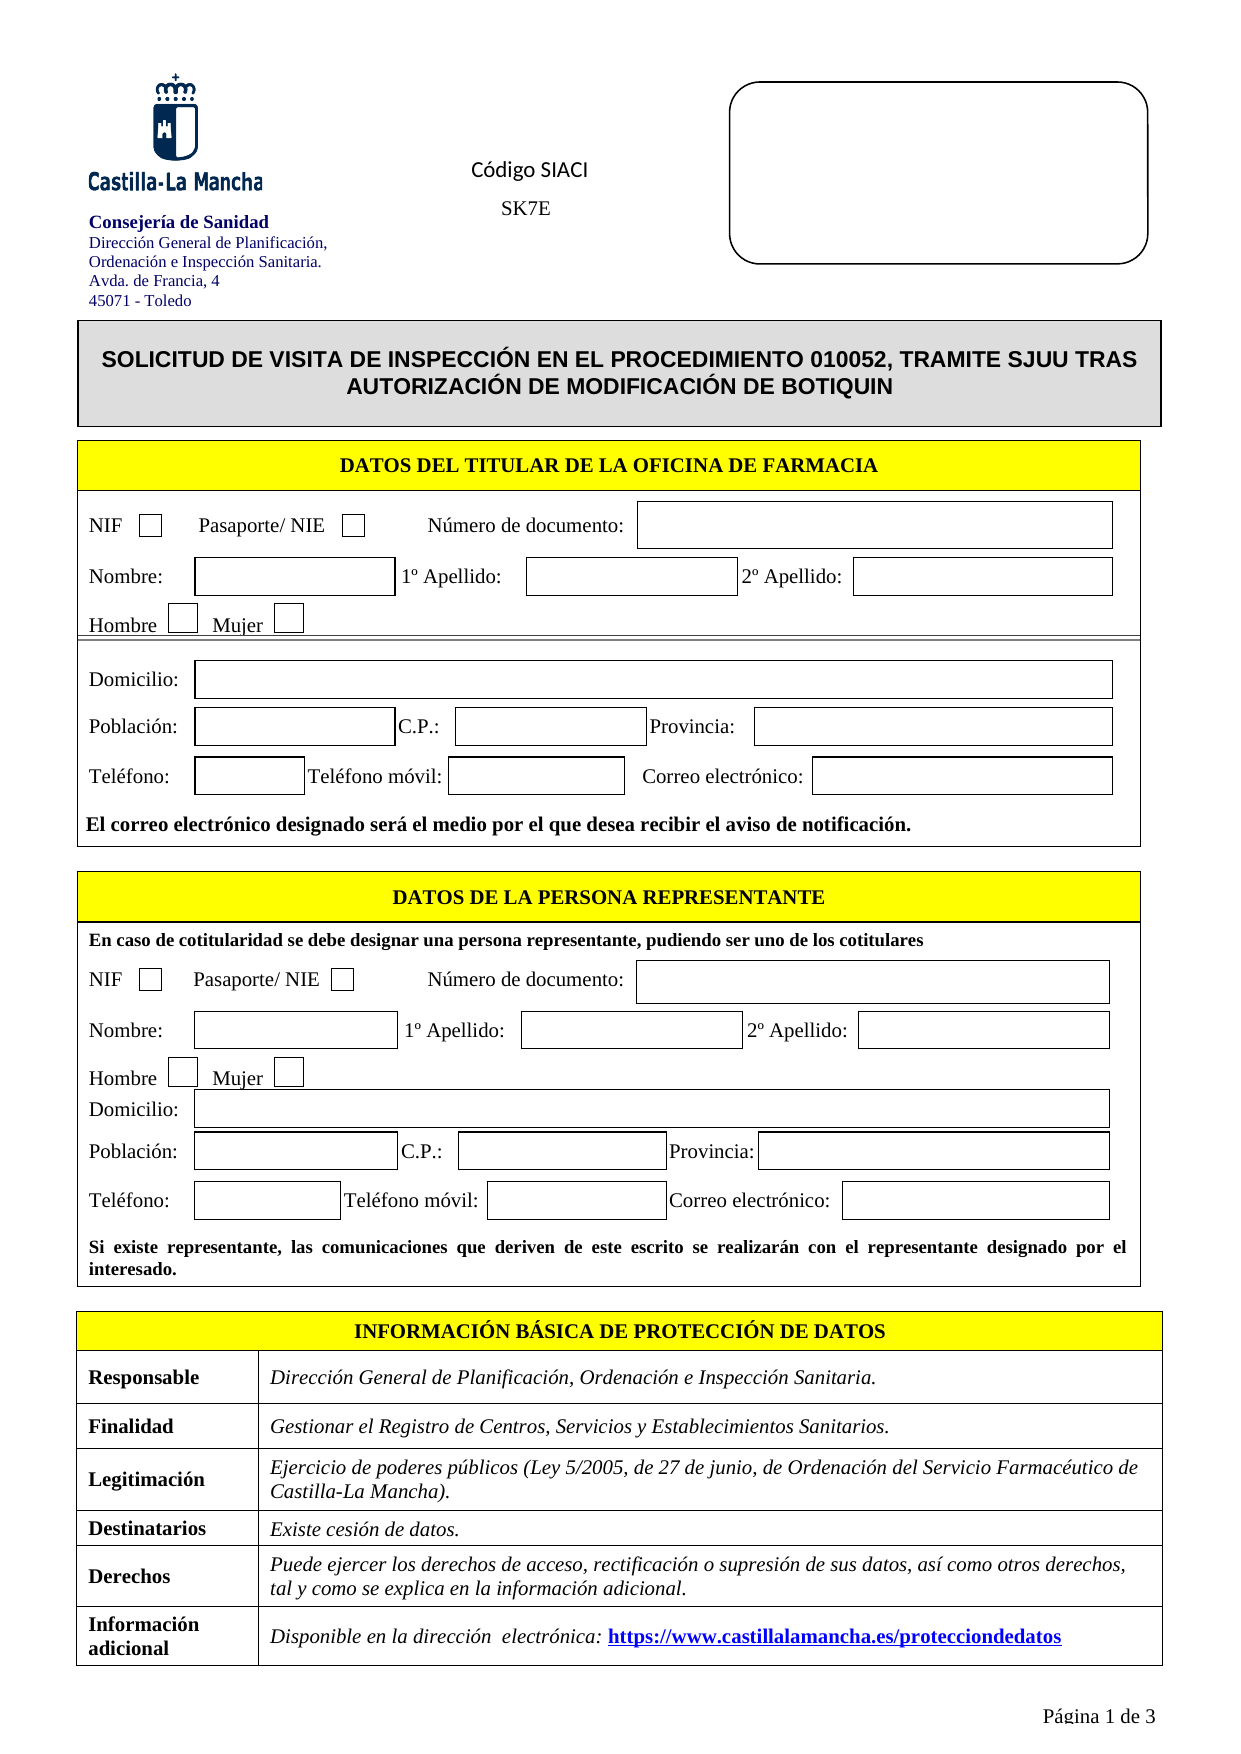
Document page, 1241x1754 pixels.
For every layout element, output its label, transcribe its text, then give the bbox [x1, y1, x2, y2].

table_cell [1113, 707, 1140, 745]
table_cell Puede ejercer los derechos de acceso, rectificación o supresión de sus datos, así como otros derechos, tal y como se explica en la información adicional. [259, 1546, 1162, 1606]
table_cell Dirección General de Planificación, Ordenación e Inspección Sanitaria. [259, 1351, 1162, 1403]
table_header DATOS DEL TITULAR DE LA OFICINA DE FARMACIA [78, 441, 1140, 490]
table_cell [638, 502, 1112, 548]
table_cell [78, 1003, 1140, 1011]
table_cell [522, 1012, 742, 1048]
table_cell C.P.: [398, 1131, 458, 1169]
table_cell [78, 698, 1140, 707]
table_cell [78, 745, 1140, 756]
table_cell [1113, 501, 1140, 548]
table_cell [78, 1169, 1140, 1181]
table_cell [78, 491, 1140, 501]
table_cell [1110, 1181, 1140, 1218]
table_cell [449, 758, 624, 794]
table_cell [843, 1182, 1109, 1218]
table_cell [196, 558, 394, 594]
table_cell Hombre Mujer [78, 1048, 1140, 1089]
table_cell C.P.: [396, 707, 455, 745]
table_cell NIF Pasaporte/ NIE Número de documento: [78, 501, 637, 548]
table_cell Responsable [77, 1351, 258, 1403]
table_cell Domicilio: [78, 1089, 194, 1127]
table_cell [854, 558, 1112, 594]
table_cell El correo electrónico designado será el medio por el que desea recibir el aviso de notificación. [78, 806, 1140, 846]
table_cell [195, 1133, 397, 1169]
table_cell [456, 708, 646, 745]
table_cell [488, 1182, 666, 1218]
text SK7E [456, 196, 596, 220]
table_cell Teléfono móvil: [305, 756, 448, 794]
table_cell [195, 1182, 340, 1218]
table_cell Teléfono: [78, 756, 194, 794]
table_cell [78, 1219, 1140, 1230]
table_cell [1113, 557, 1140, 594]
table_cell [755, 708, 1112, 745]
table_cell Provincia: [667, 1131, 758, 1169]
table_cell Nombre: [78, 1011, 194, 1048]
table_cell En caso de cotitularidad se debe designar una persona representante, pudiendo ser uno de los cotitulares [78, 923, 1140, 960]
table_cell Población: [78, 707, 194, 745]
table_cell 2º Apellido: [738, 557, 853, 594]
table_cell [195, 1090, 1109, 1127]
table_cell 2º Apellido: [743, 1011, 858, 1048]
table_cell [196, 661, 1112, 698]
table_cell [1113, 756, 1140, 794]
table_cell [78, 548, 1140, 557]
table_cell Ejercicio de poderes públicos (Ley 5/2005, de 27 de junio, de Ordenación del Servicio Farmacéutico de Castilla-La Mancha). [259, 1449, 1162, 1509]
table_cell 1º Apellido: [396, 557, 526, 594]
table_cell [813, 758, 1112, 794]
table_cell Teléfono: [78, 1181, 194, 1218]
table_cell Legitimación [77, 1449, 258, 1509]
table_header INFORMACIÓN BÁSICA DE PROTECCIÓN DE DATOS [77, 1312, 1162, 1350]
table_cell [1110, 1089, 1140, 1127]
table_cell Población: [78, 1131, 194, 1169]
table_cell Derechos [77, 1546, 258, 1606]
table_cell NIF Pasaporte/ NIE Número de documento: [78, 960, 636, 1002]
table_cell Gestionar el Registro de Centros, Servicios y Establecimientos Sanitarios. [259, 1404, 1162, 1448]
table_cell [859, 1012, 1109, 1048]
table_cell Domicilio: [78, 660, 194, 698]
table_cell Correo electrónico: [667, 1181, 842, 1218]
table_cell Teléfono móvil: [341, 1181, 487, 1218]
table_cell [196, 708, 394, 745]
table_cell [527, 558, 737, 594]
table_cell [759, 1133, 1109, 1169]
table_cell Hombre Mujer [78, 595, 1140, 634]
table_cell Si existe representante, las comunicaciones que deriven de este escrito se realizarán con el representante designado por el interesado. [78, 1230, 1140, 1286]
table_cell [78, 641, 1140, 660]
table_cell Finalidad [77, 1404, 258, 1448]
table_cell Existe cesión de datos. [259, 1511, 1162, 1545]
table_cell [459, 1133, 666, 1169]
table_cell Provincia: [647, 707, 754, 745]
table_cell [196, 758, 304, 794]
table_cell [195, 1012, 397, 1048]
table_cell [637, 961, 1109, 1002]
table_header DATOS DE LA PERSONA REPRESENTANTE [78, 872, 1140, 921]
table_cell Nombre: [78, 557, 194, 594]
table_cell Información adicional [77, 1607, 258, 1665]
table_cell [1110, 1011, 1140, 1048]
table_cell [1110, 1131, 1140, 1169]
table_cell Destinatarios [77, 1511, 258, 1545]
table_cell 1º Apellido: [398, 1011, 521, 1048]
table_cell Correo electrónico: [625, 756, 812, 794]
table_cell [1113, 660, 1140, 698]
table_cell [78, 794, 1140, 806]
picture [88, 73, 263, 191]
table_cell Disponible en la dirección electrónica: https://www.castillalamancha.es/protecciondedatos [259, 1607, 1162, 1665]
table_cell [78, 1127, 1140, 1131]
table_cell [1110, 960, 1140, 1002]
